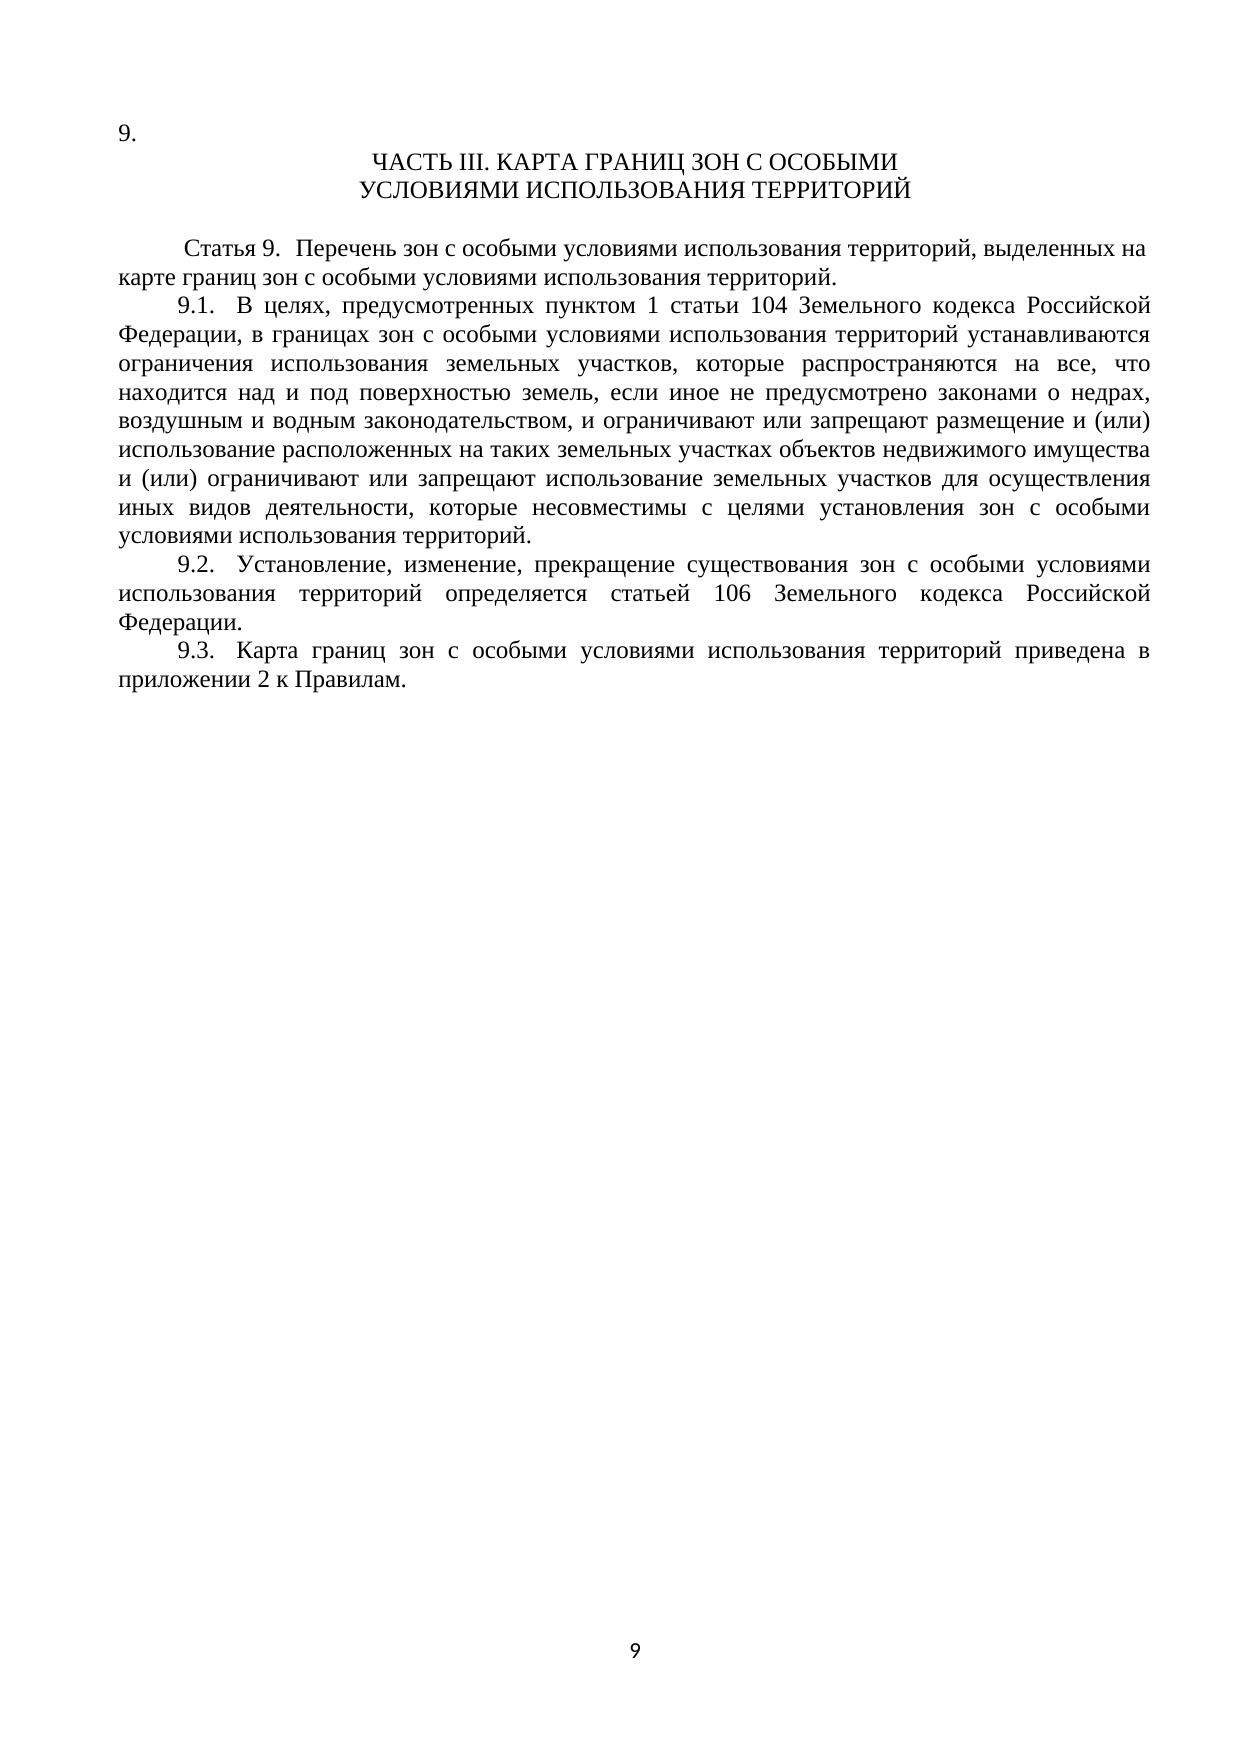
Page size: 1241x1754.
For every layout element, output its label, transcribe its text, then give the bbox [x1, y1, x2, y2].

text 9.2. Установление, изменение, прекращение существования зон с особыми условиями использования территорий определяется статьей 106 Земельного кодекса Российской Федерации. [118, 549, 1152, 636]
subtitle ЧАСТЬ III. КАРТА ГРАНИЦ ЗОН С ОСОБЫМИ УСЛОВИЯМИ ИСПОЛЬЗОВАНИЯ ТЕРРИТОРИЙ [295, 147, 974, 204]
text 9.1. В целях, предусмотренных пунктом 1 статьи 104 Земельного кодекса Российской Федерации, в границах зон с особыми условиями использования территорий устанавливаются ограничения использования земельных участков, которые распространяются на все, что находится над и под поверхностью земель, если иное не предусмотрено законами о недрах, воздушным и водным законодательством, и ограничивают или запрещают размещение и (или) использование расположенных на таких земельных участках объектов недвижимого имущества и (или) ограничивают или запрещают использование земельных участков для осуществления иных видов деятельности, которые несовместимы с целями установления зон с особыми условиями использования территорий. [118, 291, 1152, 549]
subtitle Статья 9. Перечень зон с особыми условиями использования территорий, выделенных на карте границ зон с особыми условиями использования территорий. [118, 233, 1152, 291]
text 9.3. Карта границ зон с особыми условиями использования территорий приведена в приложении 2 к Правилам. [118, 636, 1152, 693]
